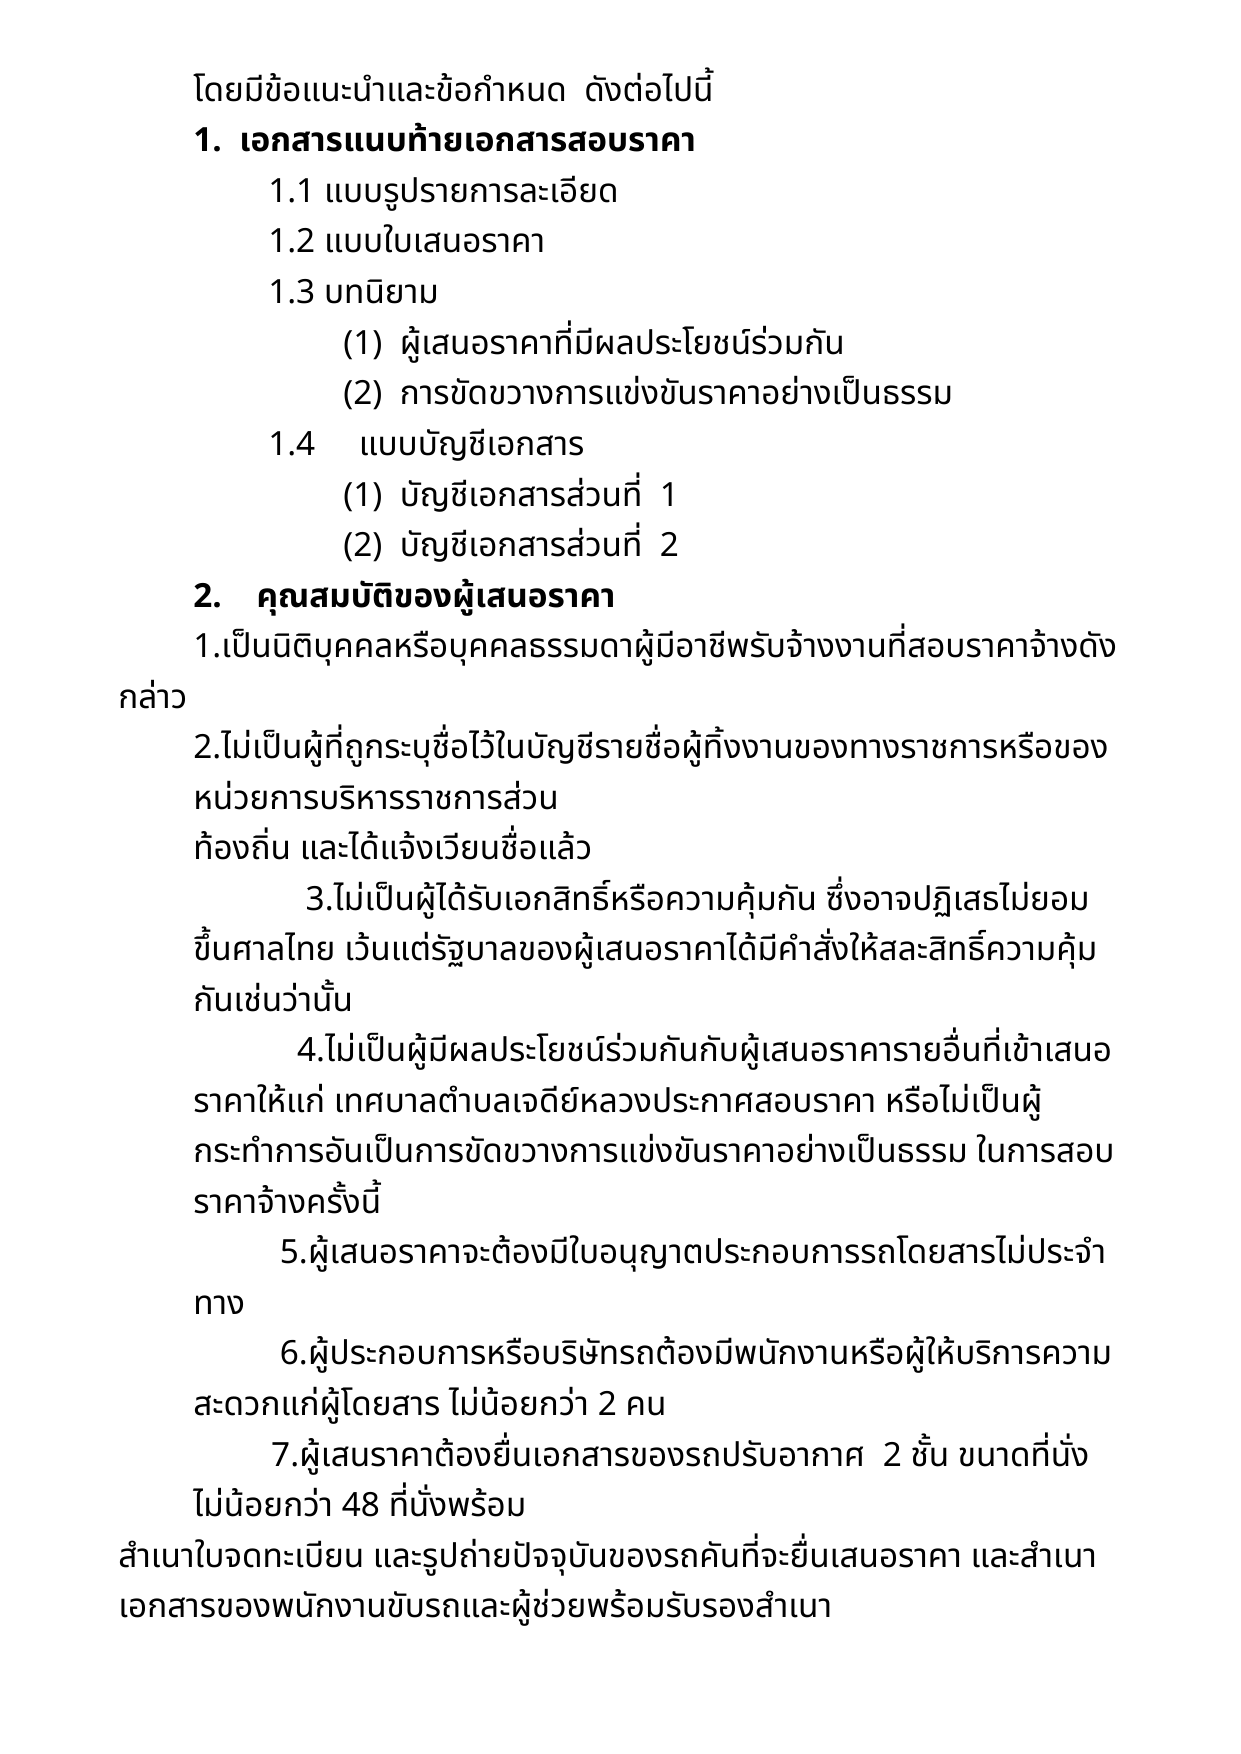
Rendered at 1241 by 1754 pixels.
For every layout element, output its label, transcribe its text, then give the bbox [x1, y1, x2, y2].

text 1.เป็นนิติบุคคลหรือบุคคลธรรมดาผู้มีอาชีพรับจ้างงานที่สอบราคาจ้างดังกล่าว [118, 622, 1118, 723]
text โดยมีข้อแนะนำและข้อกำหนด ดังต่อไปนี้ [118, 66, 1118, 116]
text 1.4 แบบบัญชีเอกสาร [231, 420, 1118, 470]
text 1.2 แบบใบเสนอราคา [193, 217, 1118, 268]
text ท้องถิ่น และได้แจ้งเวียนชื่อแล้ว 3.ไม่เป็นผู้ได้รับเอกสิทธิ์หรือความคุ้มกัน ซึ่งอาจปฏิเสธไม่ยอมขึ้นศาลไทย เว้นแต่รัฐบาลของผู้เสนอราคาได้มีคำสั่งให้สละสิทธิ์ความคุ้มกันเช่นว่านั้น 4.ไม่เป็นผู้มีผลประโยชน์ร่วมกันกับผู้เสนอราคารายอื่นที่เข้าเสนอราคาให้แก่ เทศบาลตำบลเจดีย์หลวงประกาศสอบราคา หรือไม่เป็นผู้กระทำการอันเป็นการขัดขวางการแข่งขันราคาอย่างเป็นธรรม ในการสอบราคาจ้างครั้งนี้ 5.ผู้เสนอราคาจะต้องมีใบอนุญาตประกอบการรถโดยสารไม่ประจำทาง 6.ผู้ประกอบการหรือบริษัทรถต้องมีพนักงานหรือผู้ให้บริการความสะดวกแก่ผู้โดยสาร ไม่น้อยกว่า 2 คน 7.ผู้เสนราคาต้องยื่นเอกสารของรถปรับอากาศ 2 ชั้น ขนาดที่นั่งไม่น้อยกว่า 48 ที่นั่งพร้อม [193, 824, 1118, 1532]
text (2) บัญชีเอกสารส่วนที่ 2 [268, 521, 1118, 572]
text (1) บัญชีเอกสารส่วนที่ 1 [268, 470, 1118, 521]
text (2) การขัดขวางการแข่งขันราคาอย่างเป็นธรรม [343, 369, 1118, 420]
text 1.3 บทนิยาม [193, 268, 1118, 318]
text สำเนาใบจดทะเบียน และรูปถ่ายปัจจุบันของรถคันที่จะยื่นเสนอราคา และสำเนาเอกสารของพนักงานขับรถและผู้ช่วยพร้อมรับรองสำเนา [118, 1532, 1118, 1632]
text 2. คุณสมบัติของผู้เสนอราคา [193, 572, 1118, 622]
text 1.1 แบบรูปรายการละเอียด [193, 167, 1118, 217]
text 1. เอกสารแนบท้ายเอกสารสอบราคา [193, 116, 1118, 167]
text (1) ผู้เสนอราคาที่มีผลประโยชน์ร่วมกัน [343, 318, 1118, 369]
text 2.ไม่เป็นผู้ที่ถูกระบุชื่อไว้ในบัญชีรายชื่อผู้ทิ้งงานของทางราชการหรือของหน่วยการบริหารราชการส่วน [193, 723, 1118, 824]
